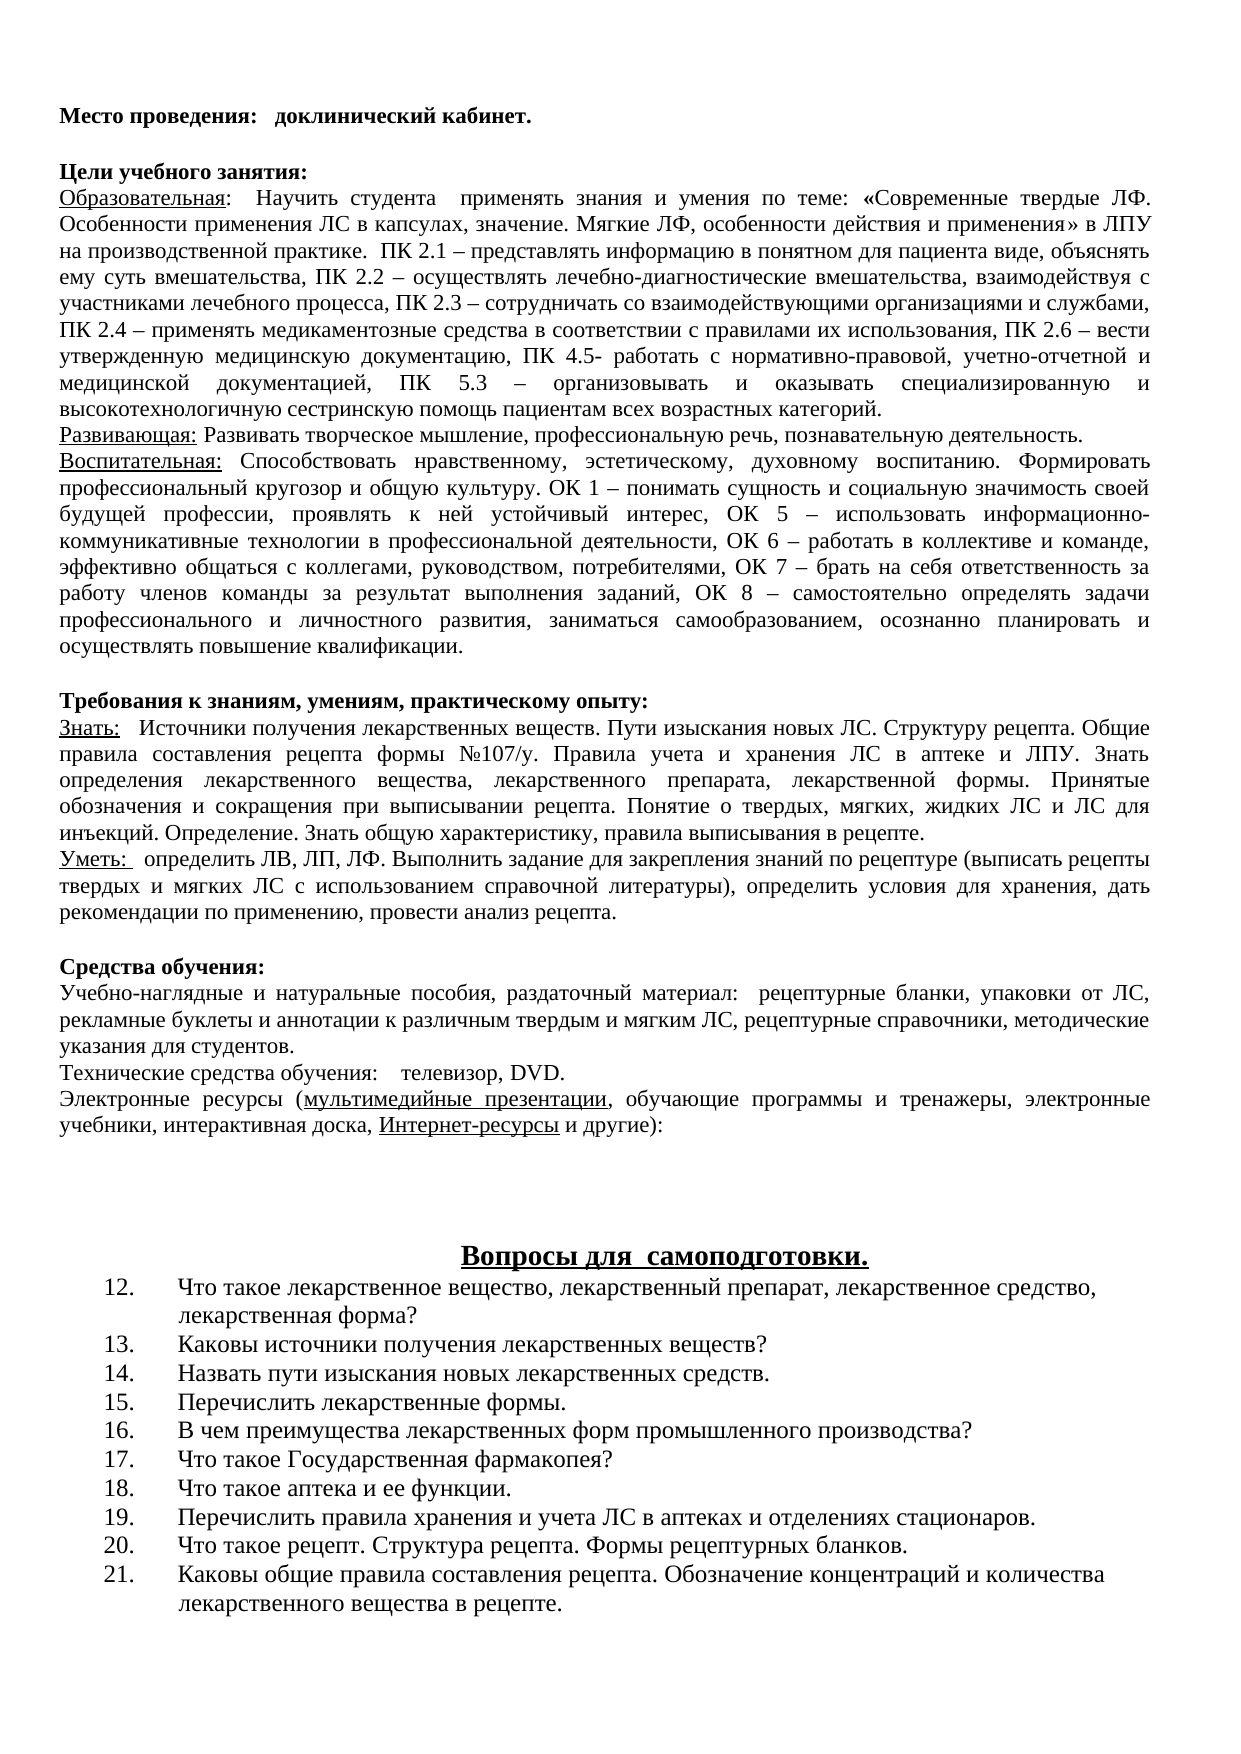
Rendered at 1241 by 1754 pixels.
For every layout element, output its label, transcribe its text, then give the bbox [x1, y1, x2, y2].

list Что такое аптека и ее функции. [103, 1473, 1152, 1502]
text Требования к знаниям, умениям, практическому опыту: [59, 687, 1152, 713]
text Знать: Источники получения лекарственных веществ. Пути изыскания новых ЛС. Структуру рецепта. Общие правила составления рецепта формы №107/у. Правила учета и хранения ЛС в аптеке и ЛПУ. Знать определения лекарственного вещества, лекарственного препарата, лекарственной формы. Принятые обозначения и сокращения при выписывании рецепта. Понятие о твердых, мягких, жидких ЛС и ЛС для инъекций. Определение. Знать общую характеристику, правила выписывания в рецепте. [59, 713, 1152, 845]
text Развивающая: Развивать творческое мышление, профессиональную речь, познавательную деятельность. [59, 421, 1152, 448]
text Место проведения: доклинический кабинет. [59, 103, 1152, 129]
text Учебно-наглядные и натуральные пособия, раздаточный материал: рецептурные бланки, упаковки от ЛС, рекламные буклеты и аннотации к различным твердым и мягким ЛС, рецептурные справочники, методические указания для студентов. [59, 979, 1152, 1058]
list Перечислить лекарственные формы. [103, 1387, 1152, 1416]
list Каковы источники получения лекарственных веществ? [103, 1329, 1152, 1358]
text Воспитательная: Способствовать нравственному, эстетическому, духовному воспитанию. Формировать профессиональный кругозор и общую культуру. ОК 1 – понимать сущность и социальную значимость своей будущей профессии, проявлять к ней устойчивый интерес, ОК 5 – использовать информационно-коммуникативные технологии в профессиональной деятельности, ОК 6 – работать в коллективе и команде, эффективно общаться с коллегами, руководством, потребителями, ОК 7 – брать на себя ответственность за работу членов команды за результат выполнения заданий, ОК 8 – самостоятельно определять задачи профессионального и личностного развития, заниматься самообразованием, осознанно планировать и осуществлять повышение квалификации. [59, 448, 1152, 658]
text Технические средства обучения: телевизор, DVD. [59, 1058, 1152, 1085]
text Цели учебного занятия: [59, 158, 1152, 184]
list В чем преимущества лекарственных форм промышленного производства? [103, 1416, 1152, 1444]
text Средства обучения: [59, 953, 1152, 979]
list Что такое Государственная фармакопея? [103, 1444, 1152, 1473]
list Что такое лекарственное вещество, лекарственный препарат, лекарственное средство, [103, 1272, 1152, 1301]
list Перечислить правила хранения и учета ЛС в аптеках и отделениях стационаров. [103, 1502, 1152, 1531]
list Каковы общие правила составления рецепта. Обозначение концентраций и количества [103, 1559, 1152, 1588]
text Образовательная: Научить студента применять знания и умения по теме: «Современные твердые ЛФ. Особенности применения ЛС в капсулах, значение. Мягкие ЛФ, особенности действия и применения» в ЛПУ на производственной практике. ПК 2.1 – представлять информацию в понятном для пациента виде, объяснять ему суть вмешательства, ПК 2.2 – осуществлять лечебно-диагностические вмешательства, взаимодействуя с участниками лечебного процесса, ПК 2.3 – сотрудничать со взаимодействующими организациями и службами, ПК 2.4 – применять медикаментозные средства в соответствии с правилами их использования, ПК 2.6 – вести утвержденную медицинскую документацию, ПК 4.5- работать с нормативно-правовой, учетно-отчетной и медицинской документацией, ПК 5.3 – организовывать и оказывать специализированную и высокотехнологичную сестринскую помощь пациентам всех возрастных категорий. [59, 184, 1152, 421]
list Назвать пути изыскания новых лекарственных средств. [103, 1358, 1152, 1387]
text Вопросы для самоподготовки. [177, 1238, 1152, 1272]
text Электронные ресурсы (мультимедийные презентации, обучающие программы и тренажеры, электронные учебники, интерактивная доска, Интернет-ресурсы и другие): [59, 1085, 1152, 1138]
text лекарственная форма? [103, 1301, 1152, 1329]
text Уметь: определить ЛВ, ЛП, ЛФ. Выполнить задание для закрепления знаний по рецептуре (выписать рецепты твердых и мягких ЛС с использованием справочной литературы), определить условия для хранения, дать рекомендации по применению, провести анализ рецепта. [59, 845, 1152, 924]
list Что такое рецепт. Структура рецепта. Формы рецептурных бланков. [103, 1531, 1152, 1559]
text лекарственного вещества в рецепте. [103, 1588, 1152, 1617]
